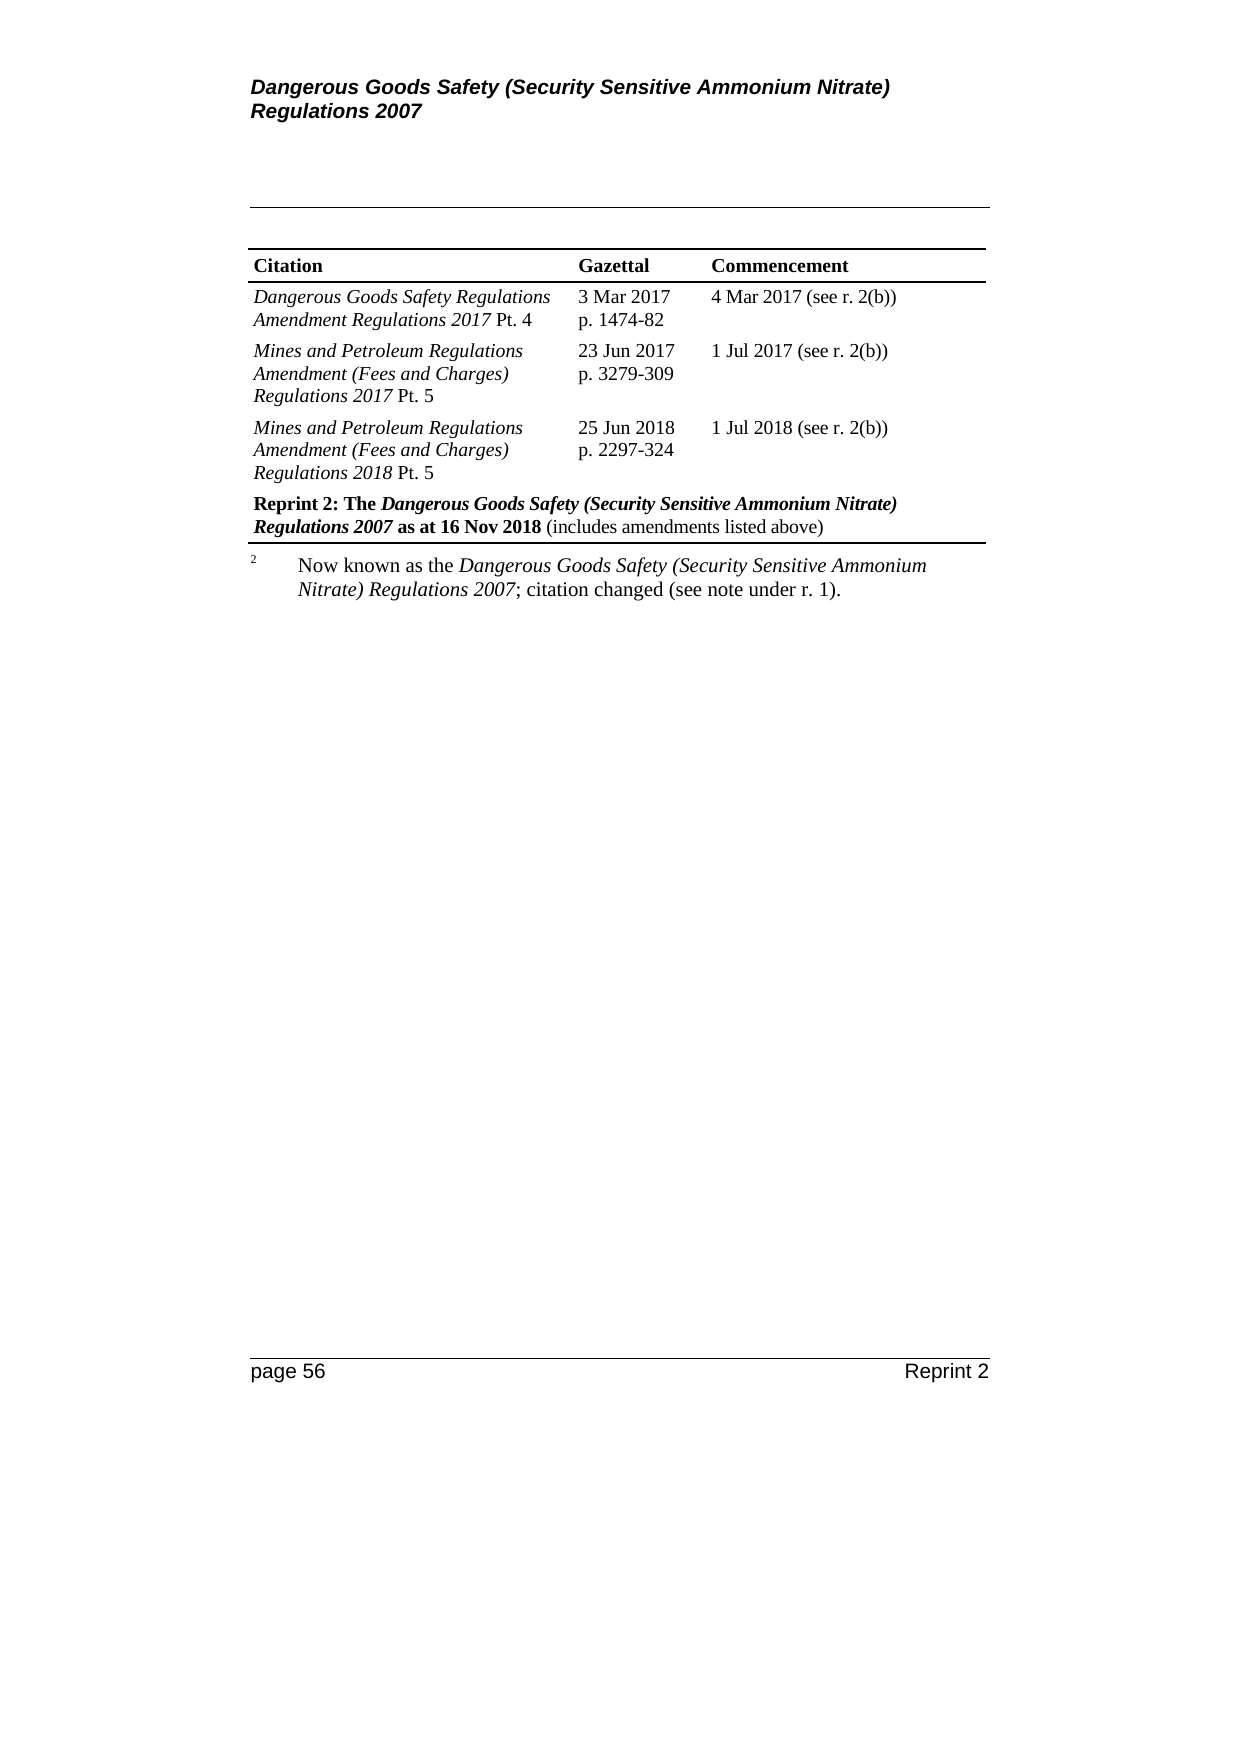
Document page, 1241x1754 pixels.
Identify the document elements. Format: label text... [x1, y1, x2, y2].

table_header Citation [248, 250, 572, 281]
table_cell Dangerous Goods Safety Regulations Amendment Regulations 2017 Pt. 4 [248, 283, 572, 335]
table_cell 23 Jun 2017 p. 3279-309 [572, 335, 705, 411]
text 2 Now known as the Dangerous Goods Safety (Security Sensitive Ammonium Nitrate) Regulations 2007; citation changed (see note under r. 1). [250, 553, 990, 601]
table_cell Mines and Petroleum Regulations Amendment (Fees and Charges) Regulations 2017 Pt. 5 [248, 335, 572, 411]
table_cell Mines and Petroleum Regulations Amendment (Fees and Charges) Regulations 2018 Pt. 5 [248, 411, 572, 488]
table_cell 3 Mar 2017 p. 1474-82 [572, 283, 705, 335]
table_cell 1 Jul 2018 (see r. 2(b)) [705, 411, 986, 488]
table_cell 25 Jun 2018 p. 2297-324 [572, 411, 705, 488]
table_cell 4 Mar 2017 (see r. 2(b)) [705, 283, 986, 335]
table_header Commencement [705, 250, 986, 281]
table_cell 1 Jul 2017 (see r. 2(b)) [705, 335, 986, 411]
table_header Gazettal [572, 250, 705, 281]
table_cell Reprint 2: The Dangerous Goods Safety (Security Sensitive Ammonium Nitrate) Regulations 2007 as at 16 Nov 2018 (includes amendments listed above) [248, 488, 986, 542]
